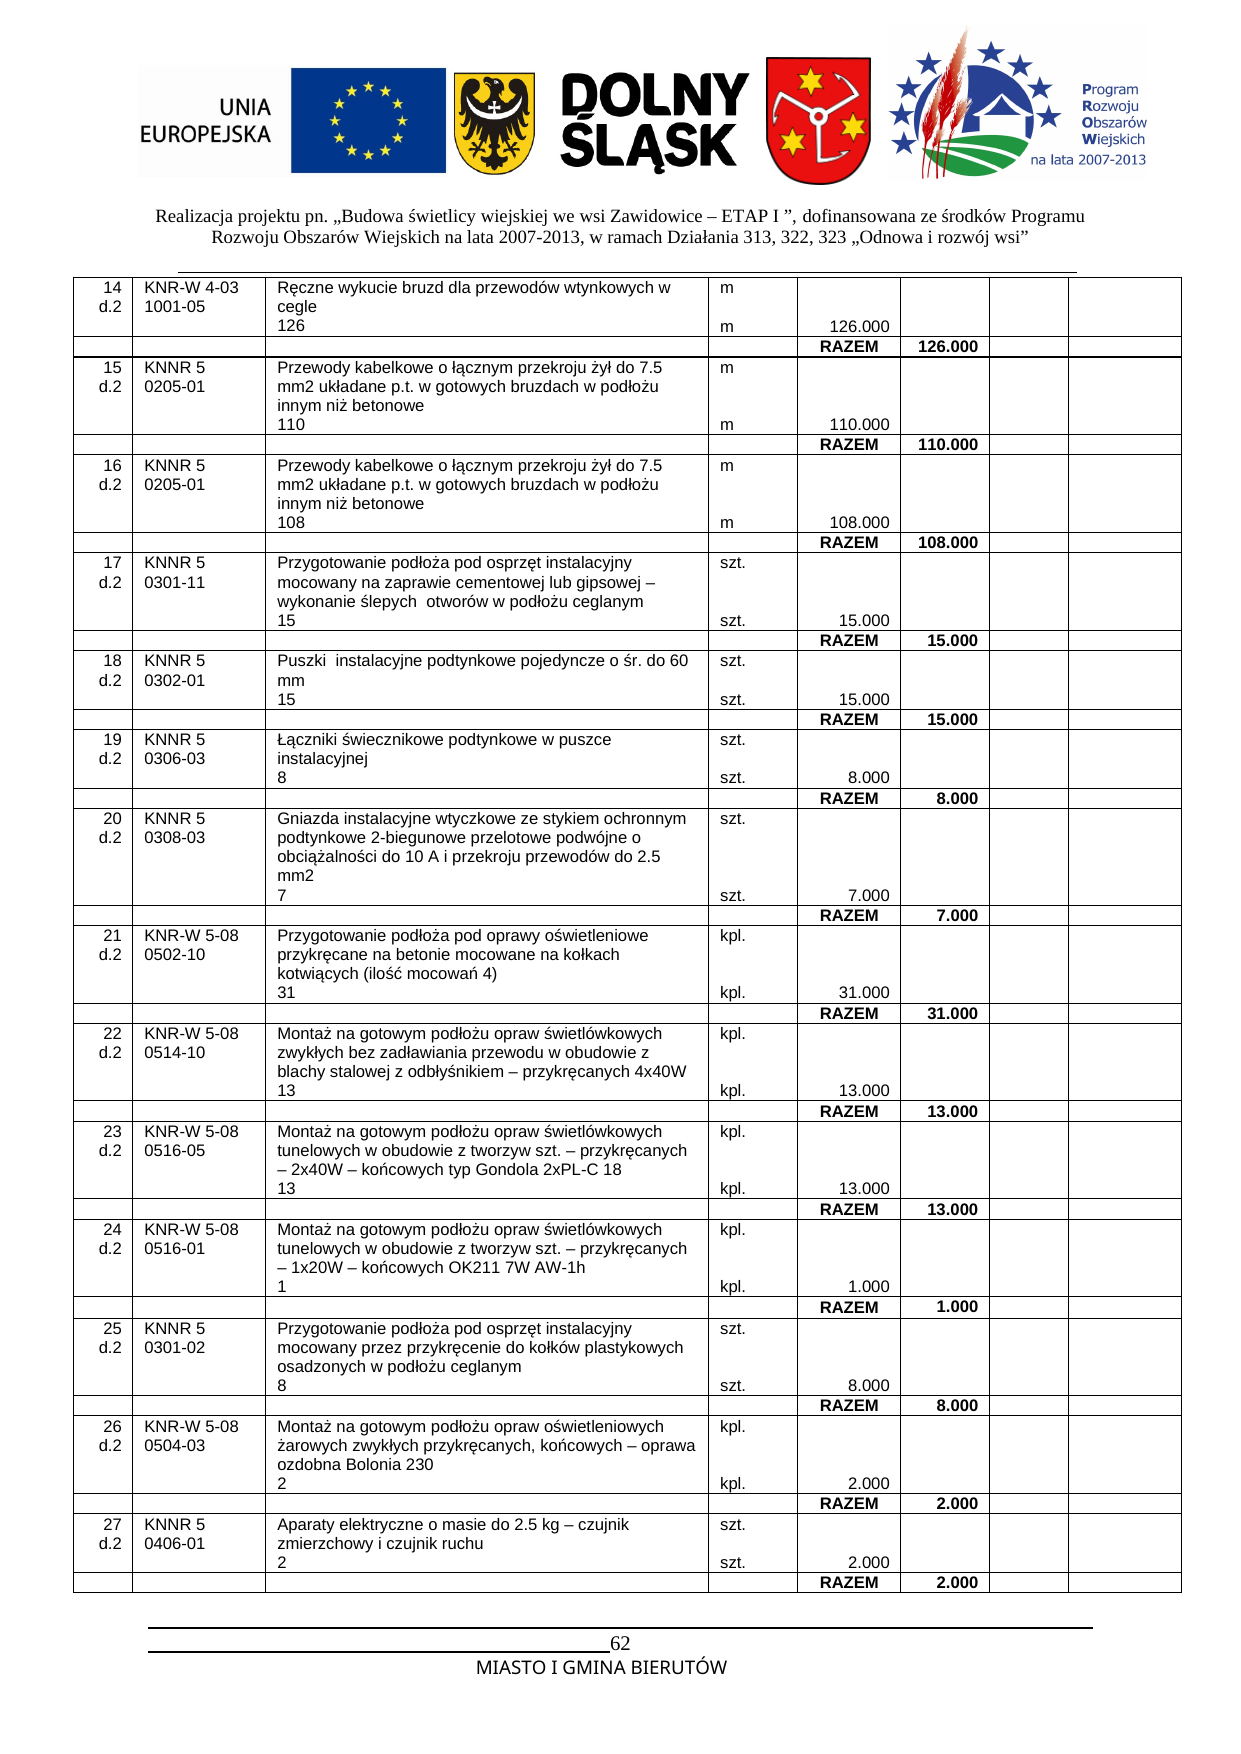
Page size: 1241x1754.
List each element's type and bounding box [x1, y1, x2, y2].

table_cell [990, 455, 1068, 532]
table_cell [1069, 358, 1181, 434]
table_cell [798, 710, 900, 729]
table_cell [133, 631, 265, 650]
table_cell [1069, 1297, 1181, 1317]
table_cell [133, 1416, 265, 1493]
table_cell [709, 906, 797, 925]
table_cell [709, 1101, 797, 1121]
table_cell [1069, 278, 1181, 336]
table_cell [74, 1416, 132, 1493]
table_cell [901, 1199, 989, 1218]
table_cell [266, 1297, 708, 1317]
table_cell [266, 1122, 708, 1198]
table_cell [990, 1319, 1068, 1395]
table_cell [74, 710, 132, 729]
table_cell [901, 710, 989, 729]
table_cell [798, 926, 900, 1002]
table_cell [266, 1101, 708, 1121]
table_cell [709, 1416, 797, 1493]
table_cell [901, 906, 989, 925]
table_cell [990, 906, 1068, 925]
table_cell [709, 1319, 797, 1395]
picture [888, 25, 1147, 182]
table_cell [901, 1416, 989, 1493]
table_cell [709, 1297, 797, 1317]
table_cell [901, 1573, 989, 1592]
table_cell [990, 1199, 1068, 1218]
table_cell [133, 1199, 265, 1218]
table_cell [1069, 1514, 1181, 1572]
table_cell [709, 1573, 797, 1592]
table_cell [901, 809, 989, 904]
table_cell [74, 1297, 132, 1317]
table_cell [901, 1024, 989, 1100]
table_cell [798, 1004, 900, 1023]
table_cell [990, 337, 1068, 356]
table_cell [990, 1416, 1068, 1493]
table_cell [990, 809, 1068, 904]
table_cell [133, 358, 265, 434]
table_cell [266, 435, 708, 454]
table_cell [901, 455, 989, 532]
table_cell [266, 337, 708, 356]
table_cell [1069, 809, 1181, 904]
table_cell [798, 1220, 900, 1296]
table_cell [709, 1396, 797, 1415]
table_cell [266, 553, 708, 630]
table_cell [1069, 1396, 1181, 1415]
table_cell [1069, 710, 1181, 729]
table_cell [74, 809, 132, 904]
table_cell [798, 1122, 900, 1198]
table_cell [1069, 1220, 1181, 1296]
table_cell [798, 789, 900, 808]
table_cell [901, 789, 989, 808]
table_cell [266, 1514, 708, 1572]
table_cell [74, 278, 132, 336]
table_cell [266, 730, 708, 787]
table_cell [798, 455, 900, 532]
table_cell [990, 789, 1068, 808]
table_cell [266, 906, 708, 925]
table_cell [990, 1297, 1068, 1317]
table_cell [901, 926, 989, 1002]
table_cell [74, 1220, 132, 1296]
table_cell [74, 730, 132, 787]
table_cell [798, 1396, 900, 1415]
picture [138, 57, 759, 183]
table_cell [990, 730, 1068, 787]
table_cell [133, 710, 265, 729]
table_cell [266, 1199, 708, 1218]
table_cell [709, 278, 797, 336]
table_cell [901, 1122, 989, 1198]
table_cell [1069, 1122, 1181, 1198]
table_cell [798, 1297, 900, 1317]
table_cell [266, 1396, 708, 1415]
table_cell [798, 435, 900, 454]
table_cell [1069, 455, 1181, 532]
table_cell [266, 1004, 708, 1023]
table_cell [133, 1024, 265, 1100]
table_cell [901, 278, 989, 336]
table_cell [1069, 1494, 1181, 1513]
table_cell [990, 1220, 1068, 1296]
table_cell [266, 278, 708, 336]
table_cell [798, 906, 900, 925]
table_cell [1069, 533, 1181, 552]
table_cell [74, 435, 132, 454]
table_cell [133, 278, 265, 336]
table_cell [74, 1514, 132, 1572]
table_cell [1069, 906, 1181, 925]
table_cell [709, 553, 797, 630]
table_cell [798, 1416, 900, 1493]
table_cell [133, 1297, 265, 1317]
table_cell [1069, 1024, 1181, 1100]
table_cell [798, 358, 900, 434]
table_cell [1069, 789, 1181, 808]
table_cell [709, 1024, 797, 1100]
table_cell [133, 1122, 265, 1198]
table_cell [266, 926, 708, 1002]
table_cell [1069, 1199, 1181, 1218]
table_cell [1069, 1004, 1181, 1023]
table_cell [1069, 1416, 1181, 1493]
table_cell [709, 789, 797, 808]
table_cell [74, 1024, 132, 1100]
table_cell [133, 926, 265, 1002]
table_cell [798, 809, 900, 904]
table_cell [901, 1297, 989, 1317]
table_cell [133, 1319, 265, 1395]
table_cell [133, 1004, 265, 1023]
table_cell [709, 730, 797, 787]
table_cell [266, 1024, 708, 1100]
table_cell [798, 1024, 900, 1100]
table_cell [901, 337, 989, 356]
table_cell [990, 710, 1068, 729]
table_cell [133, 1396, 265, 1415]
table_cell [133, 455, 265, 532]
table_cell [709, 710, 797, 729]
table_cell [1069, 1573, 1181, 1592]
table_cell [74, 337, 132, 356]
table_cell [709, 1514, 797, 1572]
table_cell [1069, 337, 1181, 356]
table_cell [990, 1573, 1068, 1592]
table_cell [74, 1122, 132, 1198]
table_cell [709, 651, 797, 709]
picture [766, 57, 871, 185]
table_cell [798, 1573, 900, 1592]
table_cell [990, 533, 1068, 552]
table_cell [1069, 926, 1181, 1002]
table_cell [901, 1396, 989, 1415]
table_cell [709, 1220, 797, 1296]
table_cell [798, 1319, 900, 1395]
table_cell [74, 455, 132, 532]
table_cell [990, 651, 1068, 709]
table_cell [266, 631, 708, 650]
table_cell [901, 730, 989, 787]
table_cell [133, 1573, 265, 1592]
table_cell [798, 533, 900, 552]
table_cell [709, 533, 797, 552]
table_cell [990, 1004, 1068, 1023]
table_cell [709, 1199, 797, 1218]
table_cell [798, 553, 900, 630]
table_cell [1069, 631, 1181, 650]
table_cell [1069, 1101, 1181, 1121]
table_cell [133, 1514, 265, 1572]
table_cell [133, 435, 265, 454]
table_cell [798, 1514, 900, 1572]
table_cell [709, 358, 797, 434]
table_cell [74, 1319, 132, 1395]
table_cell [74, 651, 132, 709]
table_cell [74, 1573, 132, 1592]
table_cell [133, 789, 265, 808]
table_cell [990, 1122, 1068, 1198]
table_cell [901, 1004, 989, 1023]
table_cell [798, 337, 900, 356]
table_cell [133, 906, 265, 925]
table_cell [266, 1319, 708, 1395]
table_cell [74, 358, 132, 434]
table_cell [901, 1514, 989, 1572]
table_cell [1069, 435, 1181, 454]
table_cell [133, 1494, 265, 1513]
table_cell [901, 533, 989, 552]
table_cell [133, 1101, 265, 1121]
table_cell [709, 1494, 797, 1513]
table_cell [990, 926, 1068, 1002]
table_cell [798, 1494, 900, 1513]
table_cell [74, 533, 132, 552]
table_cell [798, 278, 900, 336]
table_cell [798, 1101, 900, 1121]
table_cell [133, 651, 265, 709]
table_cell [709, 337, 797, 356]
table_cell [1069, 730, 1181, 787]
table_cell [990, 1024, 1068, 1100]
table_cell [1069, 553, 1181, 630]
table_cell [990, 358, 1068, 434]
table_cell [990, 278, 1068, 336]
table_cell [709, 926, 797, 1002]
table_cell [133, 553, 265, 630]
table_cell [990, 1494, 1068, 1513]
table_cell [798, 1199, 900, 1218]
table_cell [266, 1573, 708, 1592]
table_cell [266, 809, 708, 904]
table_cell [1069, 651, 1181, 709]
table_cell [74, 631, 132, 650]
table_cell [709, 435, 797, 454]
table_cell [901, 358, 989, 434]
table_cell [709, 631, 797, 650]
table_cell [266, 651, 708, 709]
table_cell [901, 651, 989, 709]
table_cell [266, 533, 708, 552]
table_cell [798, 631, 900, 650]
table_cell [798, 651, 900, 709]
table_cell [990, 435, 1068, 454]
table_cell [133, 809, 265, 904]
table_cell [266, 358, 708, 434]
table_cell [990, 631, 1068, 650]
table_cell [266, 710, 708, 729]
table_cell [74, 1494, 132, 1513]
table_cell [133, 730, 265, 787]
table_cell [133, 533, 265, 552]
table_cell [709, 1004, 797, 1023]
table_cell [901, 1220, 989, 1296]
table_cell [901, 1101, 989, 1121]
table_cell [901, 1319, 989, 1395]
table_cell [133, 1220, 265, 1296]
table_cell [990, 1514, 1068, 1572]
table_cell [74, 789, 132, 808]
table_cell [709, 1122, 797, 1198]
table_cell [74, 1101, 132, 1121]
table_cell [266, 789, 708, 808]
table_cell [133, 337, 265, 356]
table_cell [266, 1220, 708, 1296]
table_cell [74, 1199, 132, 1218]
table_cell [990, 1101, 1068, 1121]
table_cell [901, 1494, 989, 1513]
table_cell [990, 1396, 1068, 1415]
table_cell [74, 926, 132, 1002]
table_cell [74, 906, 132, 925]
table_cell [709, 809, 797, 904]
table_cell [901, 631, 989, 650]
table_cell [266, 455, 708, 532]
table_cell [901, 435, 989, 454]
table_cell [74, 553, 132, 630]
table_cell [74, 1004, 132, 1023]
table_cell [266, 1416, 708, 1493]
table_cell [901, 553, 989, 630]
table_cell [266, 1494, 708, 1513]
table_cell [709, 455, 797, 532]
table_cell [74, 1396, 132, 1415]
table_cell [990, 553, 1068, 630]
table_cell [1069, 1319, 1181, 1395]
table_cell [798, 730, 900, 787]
